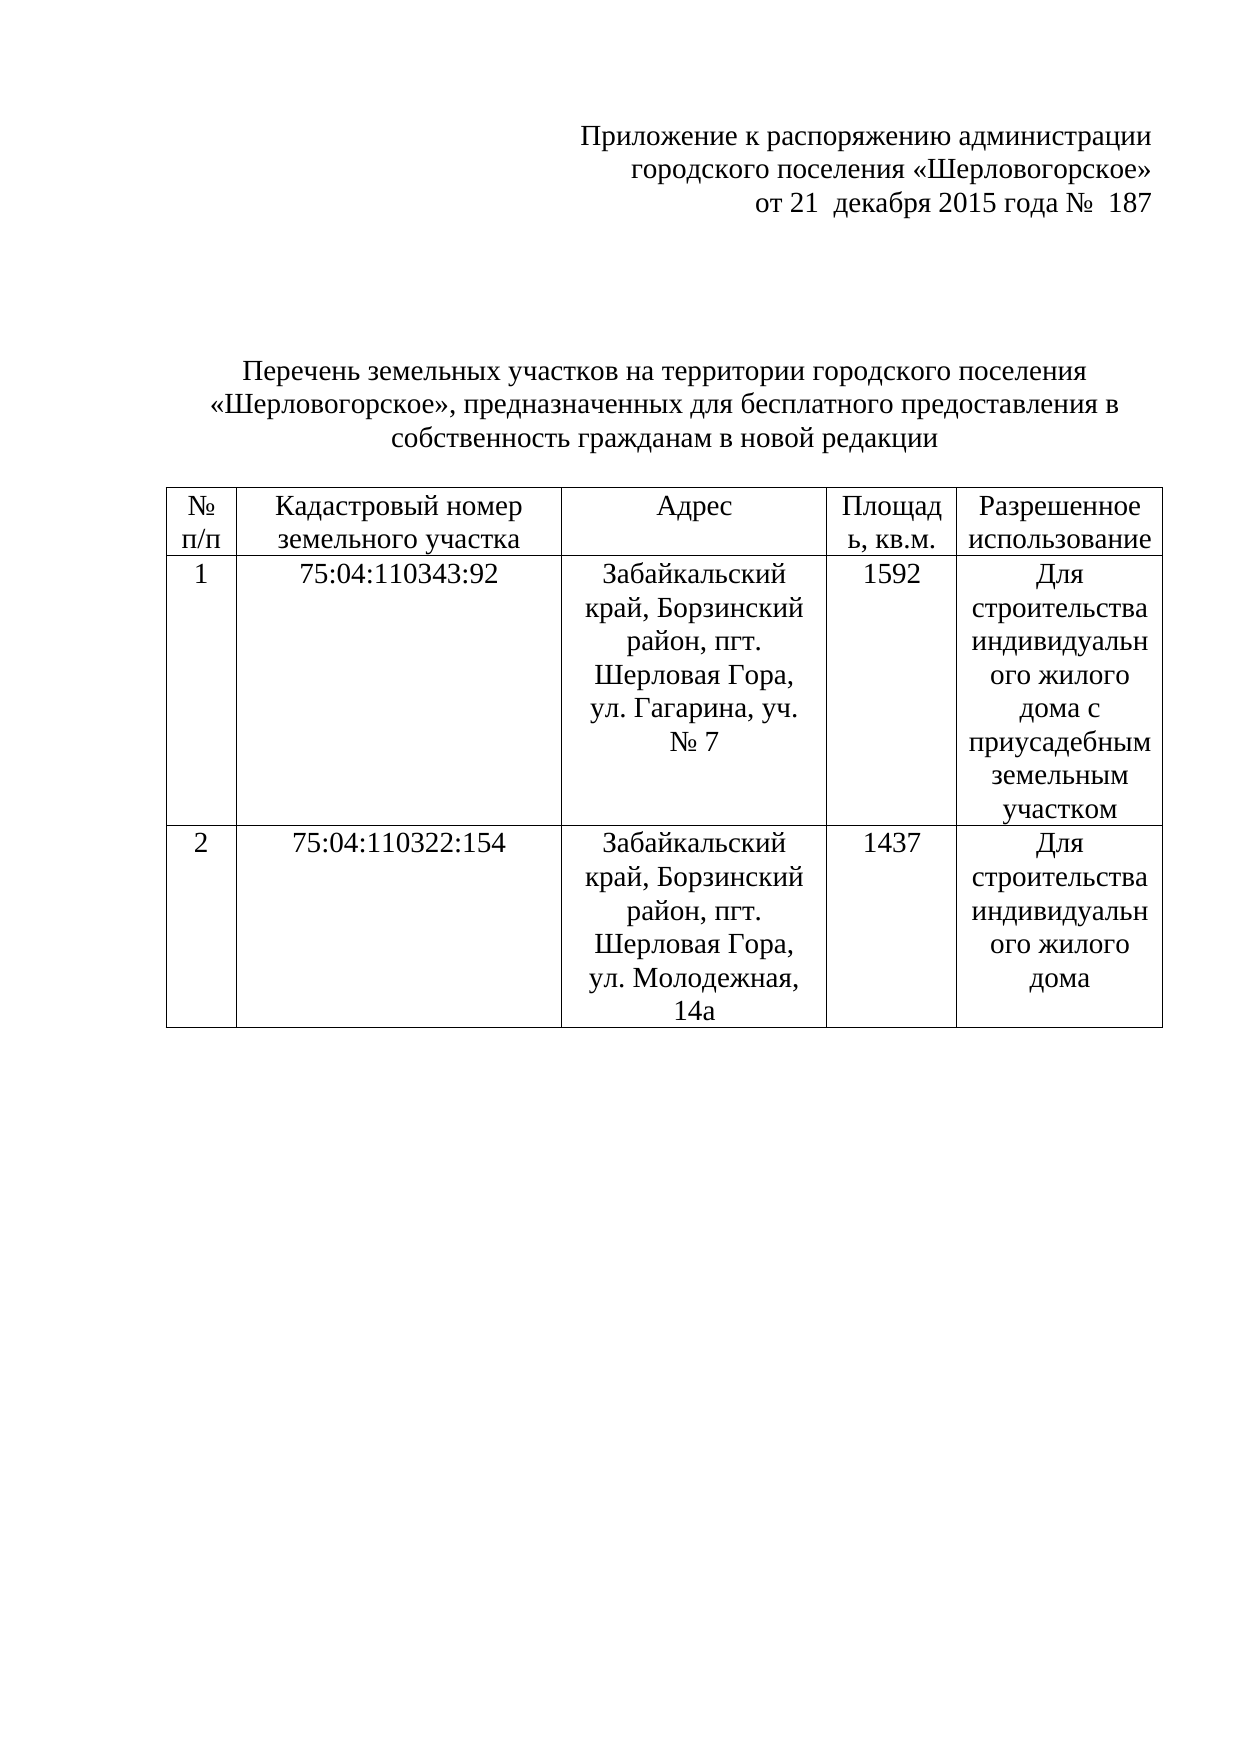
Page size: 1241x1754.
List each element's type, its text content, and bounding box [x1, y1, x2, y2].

table_header Разрешенное использование [957, 488, 1162, 555]
table_cell 1592 [827, 556, 956, 824]
text Перечень земельных участков на территории городского поселения «Шерловогорское», предназначенных для бесплатного предоставления в собственность гражданам в новой редакции [177, 353, 1152, 453]
table_cell Забайкальский край, Борзинский район, пгт. Шерловая Гора, ул. Молодежная, 14а [562, 826, 826, 1027]
table_cell 2 [167, 826, 236, 1027]
table_cell Забайкальский край, Борзинский район, пгт. Шерловая Гора, ул. Гагарина, уч. № 7 [562, 556, 826, 824]
table_cell 75:04:110343:92 [237, 556, 561, 824]
text городского поселения «Шерловогорское» [177, 152, 1152, 185]
table_cell Для строительства индивидуального жилого дома [957, 826, 1162, 1027]
table_header Адрес [562, 488, 826, 555]
table_cell Для строительства индивидуального жилого дома с приусадебным земельным участком [957, 556, 1162, 824]
table_header Кадастровый номер земельного участка [237, 488, 561, 555]
table_cell 1437 [827, 826, 956, 1027]
table_header Площадь, кв.м. [827, 488, 956, 555]
table_cell 75:04:110322:154 [237, 826, 561, 1027]
text Приложение к распоряжению администрации [177, 118, 1152, 152]
table_header № п/п [167, 488, 236, 555]
table_cell 1 [167, 556, 236, 824]
text от 21 декабря 2015 года № 187 [177, 185, 1152, 219]
